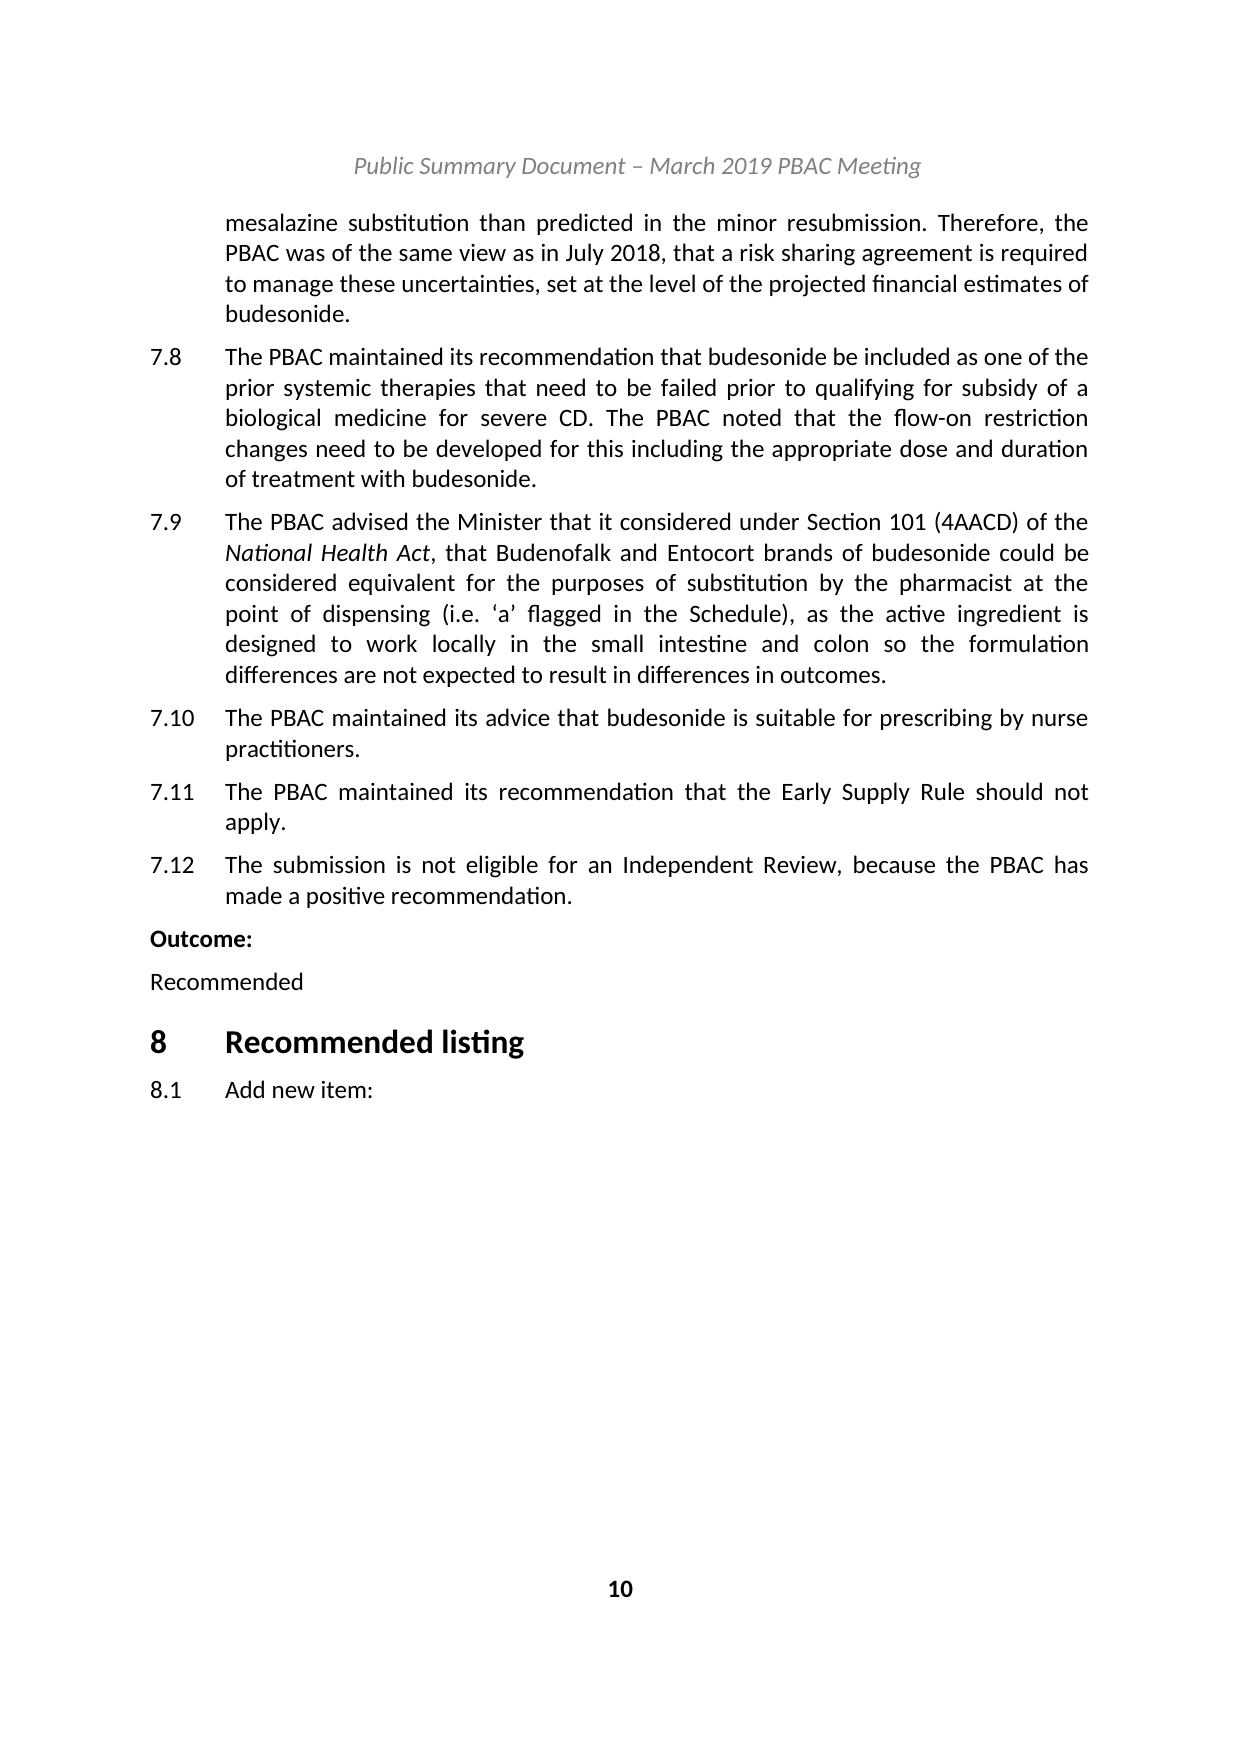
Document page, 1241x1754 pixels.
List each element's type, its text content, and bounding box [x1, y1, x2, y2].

text Recommended [150, 966, 1090, 996]
list The PBAC maintained its recommendation that the Early Supply Rule should not apply. [150, 776, 1090, 837]
list Add new item: [150, 1074, 1090, 1105]
list The PBAC advised the Minister that it considered under Section 101 (4AACD) of the National Health Act, that Budenofalk and Entocort brands of budesonide could be considered equivalent for the purposes of substitution by the pharmacist at the point of dispensing (i.e. ‘a’ flagged in the Schedule), as the active ingredient is designed to work locally in the small intestine and colon so the formulation differences are not expected to result in differences in outcomes. [150, 507, 1090, 690]
list The PBAC maintained its recommendation that budesonide be included as one of the prior systemic therapies that need to be failed prior to qualifying for subsidy of a biological medicine for severe CD. The PBAC noted that the flow-on restriction changes need to be developed for this including the appropriate dose and duration of treatment with budesonide. [150, 341, 1090, 494]
text Outcome: [150, 923, 1090, 953]
list Recommended listing [150, 1021, 1090, 1062]
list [150, 207, 1090, 329]
list The submission is not eligible for an Independent Review, because the PBAC has made a positive recommendation. [150, 849, 1090, 910]
list The PBAC maintained its advice that budesonide is suitable for prescribing by nurse practitioners. [150, 702, 1090, 763]
